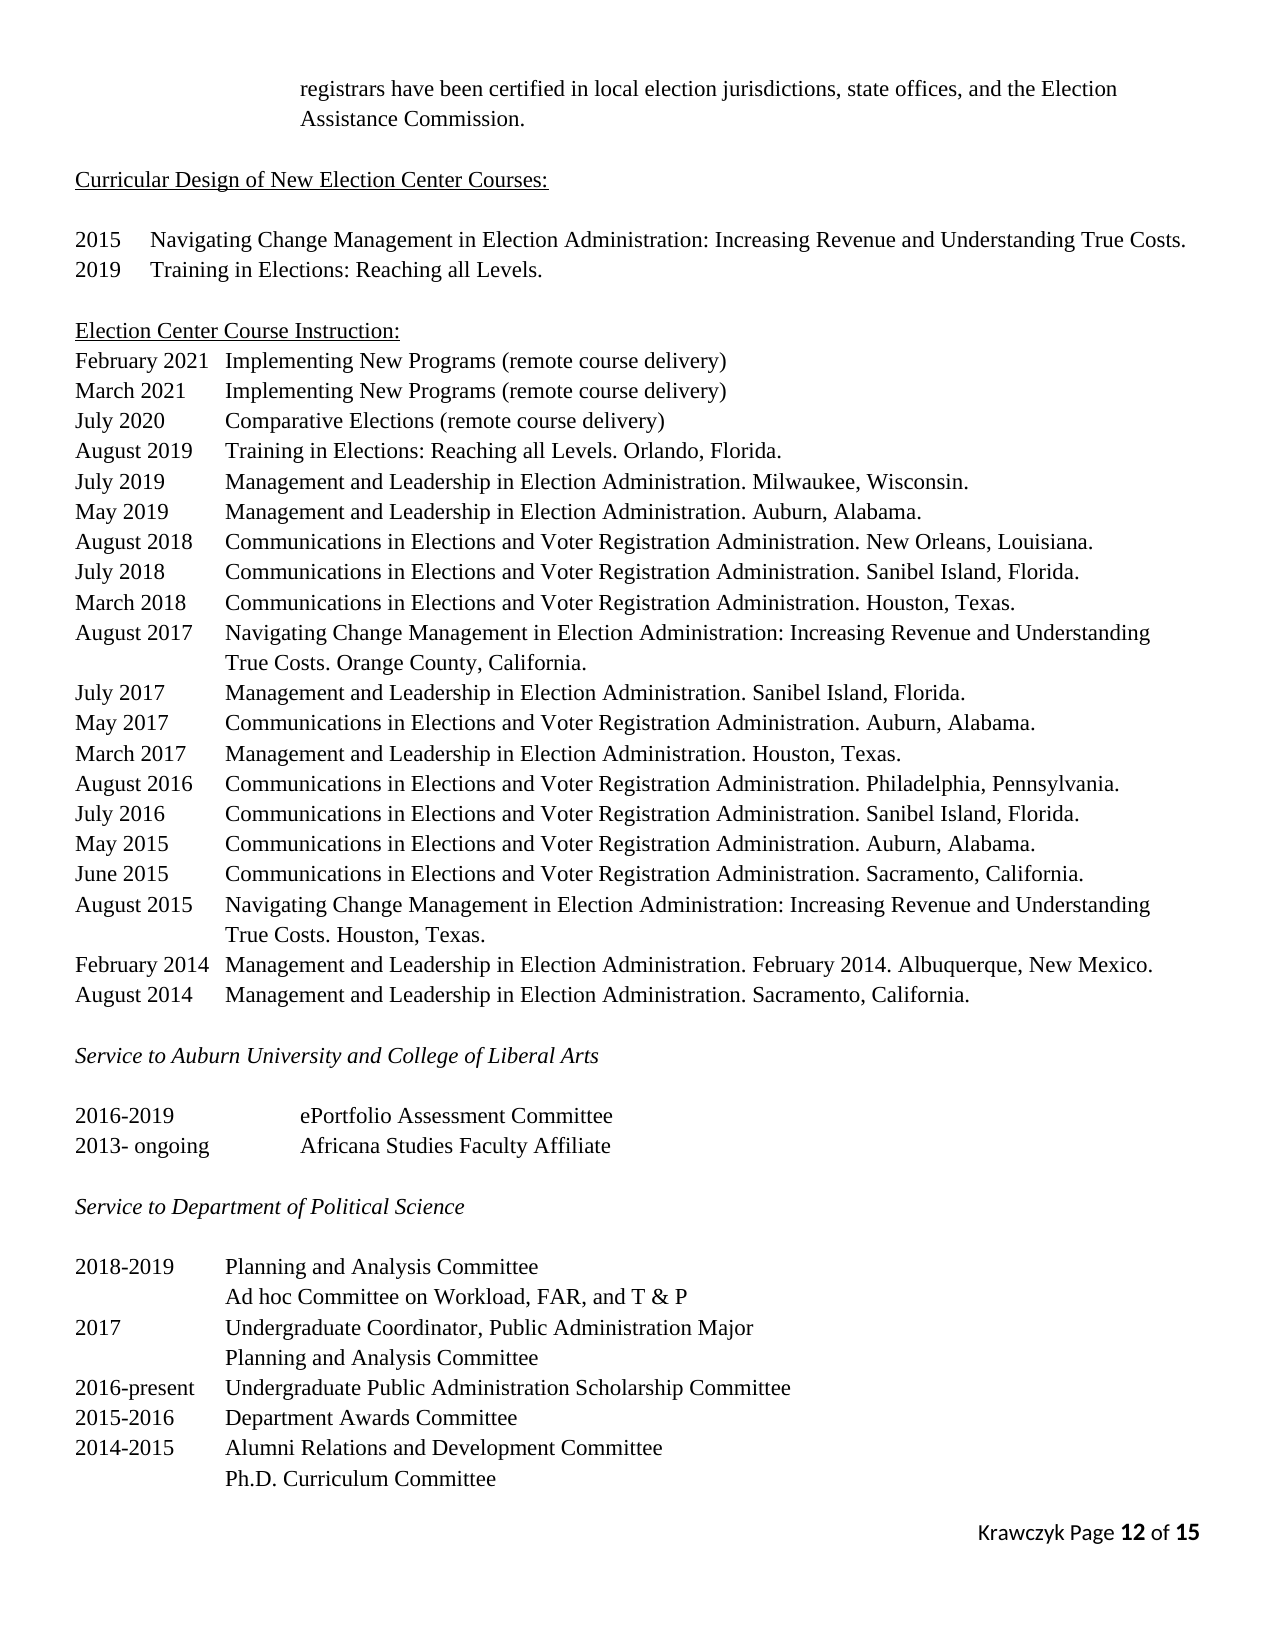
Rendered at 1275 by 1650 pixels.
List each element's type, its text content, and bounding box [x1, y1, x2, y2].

text Curricular Design of New Election Center Courses: [75, 166, 1200, 192]
text July 2017 Management and Leadership in Election Administration. Sanibel Island, Florida. [75, 679, 1200, 706]
text 2014-2015 Alumni Relations and Development Committee [75, 1434, 1200, 1461]
text 2016-present Undergraduate Public Administration Scholarship Committee [75, 1374, 1200, 1400]
text 2018-2019 Planning and Analysis Committee [75, 1253, 1200, 1279]
text March 2017 Management and Leadership in Election Administration. Houston, Texas. [75, 739, 1200, 766]
text February 2021 Implementing New Programs (remote course delivery) [75, 347, 1200, 373]
text May 2015 Communications in Elections and Voter Registration Administration. Auburn, Alabama. [75, 830, 1200, 857]
text 2015-2016 Department Awards Committee [75, 1404, 1200, 1431]
text May 2019 Management and Leadership in Election Administration. Auburn, Alabama. [75, 498, 1200, 524]
text Service to Auburn University and College of Liberal Arts [75, 1042, 1200, 1068]
text March 2021 Implementing New Programs (remote course delivery) [75, 377, 1200, 403]
text July 2018 Communications in Elections and Voter Registration Administration. Sanibel Island, Florida. [75, 558, 1200, 585]
text July 2020 Comparative Elections (remote course delivery) [75, 407, 1200, 434]
text August 2016 Communications in Elections and Voter Registration Administration. Philadelphia, Pennsylvania. [75, 770, 1200, 796]
text 2017 Undergraduate Coordinator, Public Administration Major [75, 1313, 1200, 1340]
text March 2018 Communications in Elections and Voter Registration Administration. Houston, Texas. [75, 588, 1200, 615]
text August 2017 Navigating Change Management in Election Administration: Increasing Revenue and Understanding True Costs. Orange County, California. [75, 619, 1200, 675]
text Ph.D. Curriculum Committee [75, 1464, 1200, 1491]
text Service to Department of Political Science [75, 1193, 1200, 1219]
text August 2019 Training in Elections: Reaching all Levels. Orlando, Florida. [75, 437, 1200, 464]
text 2013- ongoing Africana Studies Faculty Affiliate [75, 1132, 1200, 1159]
text 2015 Navigating Change Management in Election Administration: Increasing Revenue and Understanding True Costs. [75, 226, 1200, 252]
text February 2014 Management and Leadership in Election Administration. February 2014. Albuquerque, New Mexico. [75, 951, 1200, 977]
text August 2015 Navigating Change Management in Election Administration: Increasing Revenue and Understanding True Costs. Houston, Texas. [75, 891, 1200, 947]
text August 2014 Management and Leadership in Election Administration. Sacramento, California. [75, 981, 1200, 1008]
text June 2015 Communications in Elections and Voter Registration Administration. Sacramento, California. [75, 860, 1200, 887]
text July 2016 Communications in Elections and Voter Registration Administration. Sanibel Island, Florida. [75, 800, 1200, 826]
text 2019 Training in Elections: Reaching all Levels. [75, 256, 1200, 283]
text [300, 75, 1200, 132]
text May 2017 Communications in Elections and Voter Registration Administration. Auburn, Alabama. [75, 709, 1200, 736]
text Election Center Course Instruction: [75, 317, 1200, 343]
text August 2018 Communications in Elections and Voter Registration Administration. New Orleans, Louisiana. [75, 528, 1200, 554]
text Ad hoc Committee on Workload, FAR, and T & P [75, 1283, 1200, 1310]
text Planning and Analysis Committee [150, 1344, 1200, 1370]
text July 2019 Management and Leadership in Election Administration. Milwaukee, Wisconsin. [75, 468, 1200, 494]
text 2016-2019 ePortfolio Assessment Committee [75, 1102, 1200, 1128]
